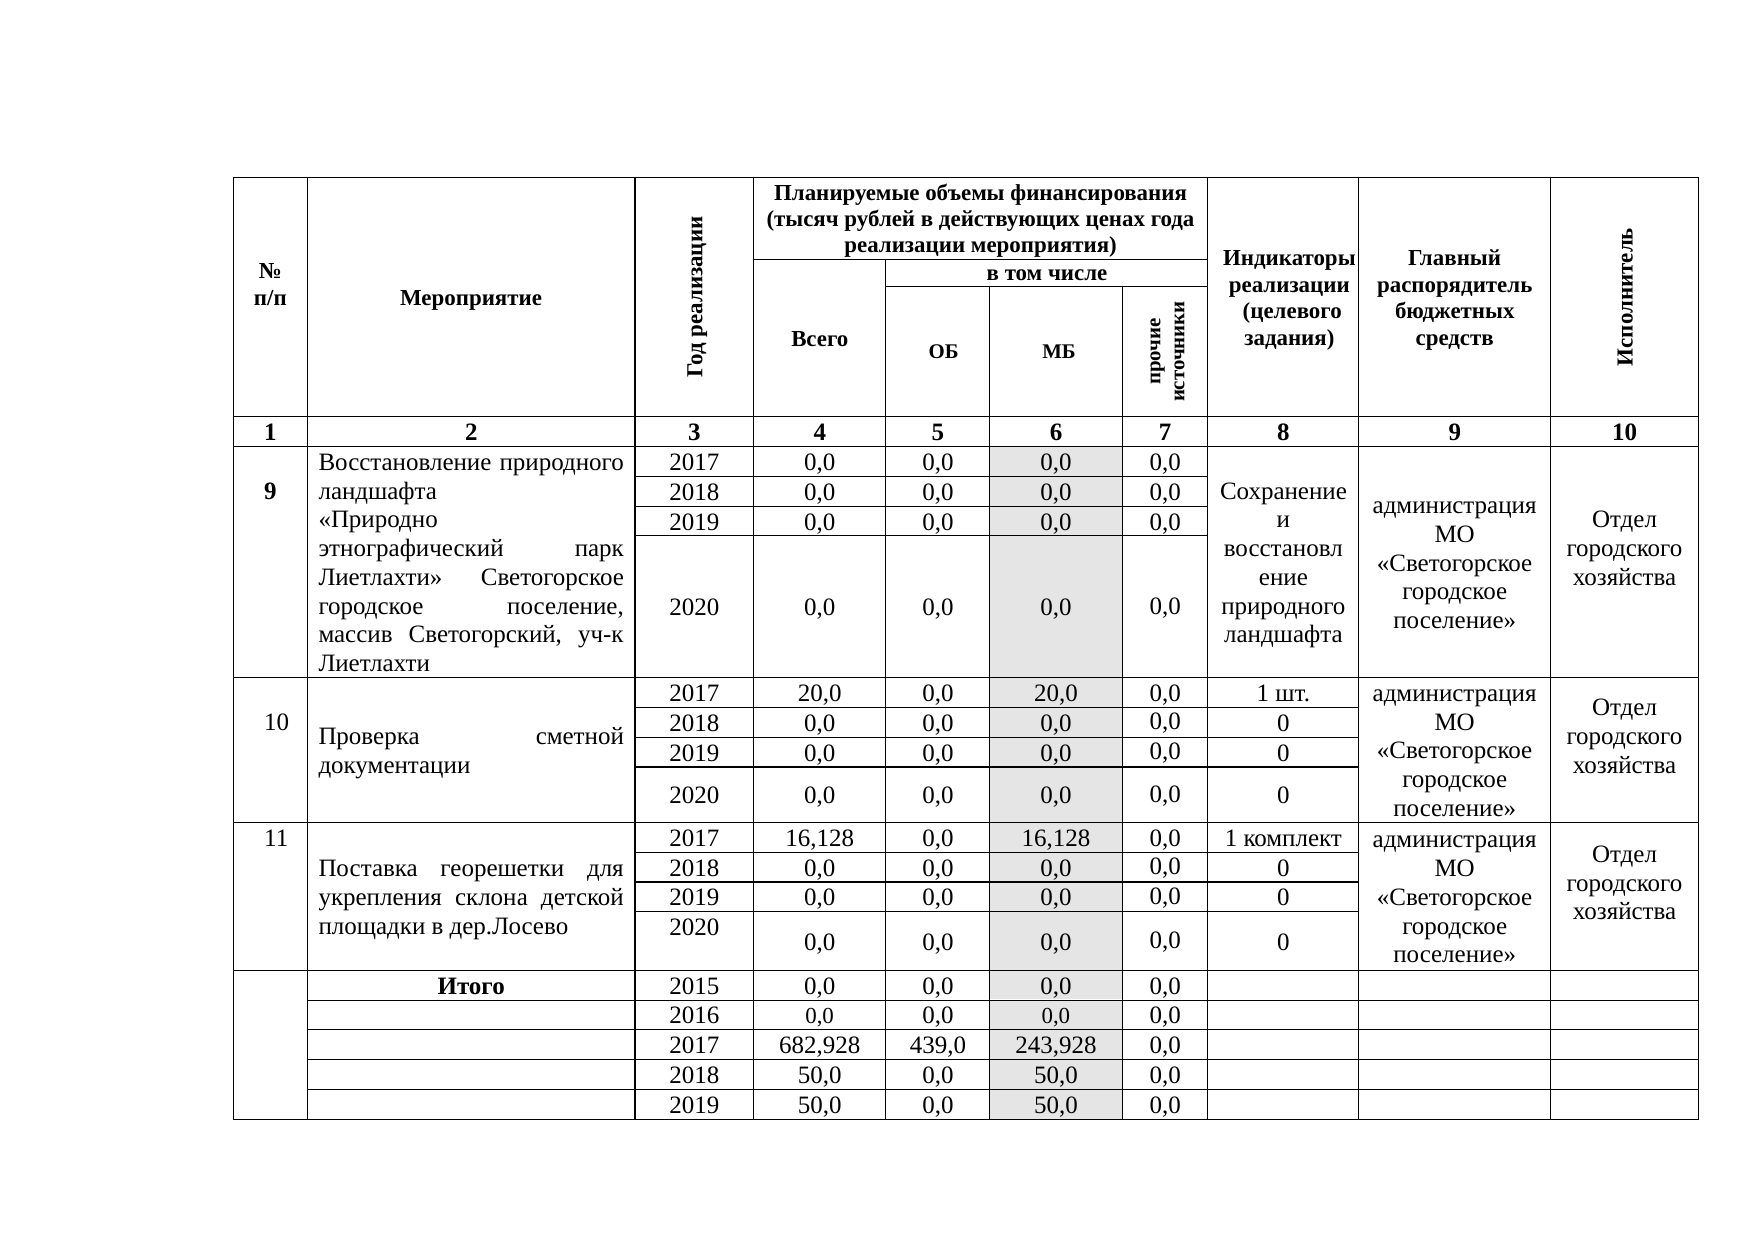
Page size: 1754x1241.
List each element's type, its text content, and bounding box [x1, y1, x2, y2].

table_cell [1551, 1001, 1698, 1029]
table_cell 0,0 [990, 912, 1122, 970]
table_cell 243,928 [990, 1030, 1122, 1059]
table_cell 2018 [636, 853, 753, 881]
table_cell [234, 971, 307, 1119]
table_cell [308, 1030, 634, 1059]
table_cell 2020 [636, 912, 753, 970]
table_cell 1 [234, 417, 307, 446]
table_cell 3 [636, 417, 753, 446]
table_cell Проверка сметной документации [308, 678, 634, 822]
table_cell Отдел городского хозяйства [1551, 823, 1698, 970]
table_cell 10 [234, 678, 307, 822]
table_cell 0,0 [886, 853, 989, 881]
table_cell 0,0 [886, 507, 989, 535]
table_cell 0,0 [1123, 477, 1207, 506]
table_cell ОБ [886, 287, 989, 416]
table_cell Всего [754, 260, 885, 416]
table_cell [1359, 971, 1550, 999]
table_cell 0,0 [1123, 1090, 1207, 1119]
table_cell Итого [308, 971, 634, 999]
table_cell 0,0 [754, 1001, 885, 1029]
table_cell 0,0 [1123, 447, 1207, 476]
table_cell 2020 [636, 768, 753, 822]
table_cell 0,0 [886, 883, 989, 911]
table_cell 20,0 [990, 678, 1122, 707]
table_cell [1551, 1090, 1698, 1119]
table_cell 0,0 [886, 738, 989, 766]
table_cell 50,0 [990, 1090, 1122, 1119]
table_cell 2018 [636, 708, 753, 737]
table_cell 7 [1123, 417, 1207, 446]
table_cell 0,0 [886, 1001, 989, 1029]
table_cell 0,0 [990, 447, 1122, 476]
table_cell 0,0 [990, 708, 1122, 737]
table_cell 0 [1208, 708, 1358, 737]
table_cell [1551, 1060, 1698, 1089]
table_cell 2019 [636, 738, 753, 766]
table_cell 2017 [636, 1030, 753, 1059]
table_cell 0,0 [1123, 738, 1207, 766]
table_cell 0,0 [990, 1001, 1122, 1029]
table_cell [1208, 1001, 1358, 1029]
table_cell 0,0 [1123, 536, 1207, 677]
table_cell [1359, 1030, 1550, 1059]
table_cell [1208, 1090, 1358, 1119]
table_header Мероприятие [308, 178, 634, 416]
table_cell 0 [1208, 853, 1358, 881]
table_cell 0,0 [1123, 823, 1207, 852]
table_cell 0,0 [886, 768, 989, 822]
table_cell 9 [1359, 417, 1550, 446]
table_header Планируемые объемы финансирования (тысяч рублей в действующих ценах года реализации мероприятия) [754, 178, 1207, 258]
table_cell 0,0 [754, 447, 885, 476]
table_cell 0,0 [754, 883, 885, 911]
table_cell 20,0 [754, 678, 885, 707]
table_cell 0,0 [1123, 507, 1207, 535]
table_cell 0,0 [886, 536, 989, 677]
table_header Исполнитель [1551, 178, 1698, 416]
table_cell [308, 1001, 634, 1029]
table_cell 0,0 [754, 768, 885, 822]
table_cell 0,0 [1123, 1060, 1207, 1089]
table_cell 0,0 [1123, 708, 1207, 737]
table_cell 0,0 [990, 853, 1122, 881]
table_cell 50,0 [754, 1090, 885, 1119]
table_cell 11 [234, 823, 307, 970]
table_cell 0,0 [990, 883, 1122, 911]
table_cell [1359, 1090, 1550, 1119]
table_header Год реализации [636, 178, 753, 416]
table_cell 0 [1208, 883, 1358, 911]
table_cell [1208, 971, 1358, 999]
table_cell 50,0 [990, 1060, 1122, 1089]
table_cell 0,0 [886, 1060, 989, 1089]
table_cell 1 комплект [1208, 823, 1358, 852]
table_cell 50,0 [754, 1060, 885, 1089]
table_cell 0 [1208, 738, 1358, 766]
table_cell администрация МО «Светогорское городское поселение» [1359, 823, 1550, 970]
table_cell 0,0 [990, 507, 1122, 535]
table_cell 2016 [636, 1001, 753, 1029]
table_header № п/п [234, 178, 307, 416]
table_cell 0,0 [1123, 1001, 1207, 1029]
table_cell 2018 [636, 477, 753, 506]
table_cell 682,928 [754, 1030, 885, 1059]
table_cell [1359, 1001, 1550, 1029]
table_cell 8 [1208, 417, 1358, 446]
table_cell 2 [308, 417, 634, 446]
table_cell [1551, 971, 1698, 999]
table_cell 2018 [636, 1060, 753, 1089]
table_cell Отдел городского хозяйства [1551, 447, 1698, 677]
table_cell 0,0 [754, 708, 885, 737]
table_cell 0,0 [1123, 768, 1207, 822]
table_cell 0,0 [990, 768, 1122, 822]
table_cell 9 [234, 447, 307, 677]
table_cell 0,0 [754, 738, 885, 766]
table_cell 0,0 [886, 678, 989, 707]
table_cell 0,0 [754, 971, 885, 999]
table_cell 0,0 [1123, 912, 1207, 970]
table_cell 2020 [636, 536, 753, 677]
table_cell 0,0 [1123, 883, 1207, 911]
table_cell 0,0 [886, 971, 989, 999]
table_header Индикаторы реализации (целевого задания) [1208, 178, 1358, 416]
table_cell 0,0 [754, 507, 885, 535]
table_header Главный распорядитель бюджетных средств [1359, 178, 1550, 416]
table_cell 0,0 [886, 447, 989, 476]
table_cell 0,0 [1123, 971, 1207, 999]
table_cell Восстановление природного ландшафта «Природно этнографический парк Лиетлахти» Светогорское городское поселение, массив Светогорский, уч-к Лиетлахти [308, 447, 634, 677]
table_cell 0,0 [990, 738, 1122, 766]
table_cell 0,0 [754, 536, 885, 677]
table_cell МБ [990, 287, 1122, 416]
table_cell [1551, 1030, 1698, 1059]
table_cell 0,0 [1123, 853, 1207, 881]
table_cell Отдел городского хозяйства [1551, 678, 1698, 822]
table_cell 0,0 [886, 477, 989, 506]
table_cell 2019 [636, 883, 753, 911]
table_cell [1359, 1060, 1550, 1089]
table_cell 0,0 [886, 912, 989, 970]
table_cell 0,0 [990, 536, 1122, 677]
table_cell 4 [754, 417, 885, 446]
table_cell [1208, 1060, 1358, 1089]
table_cell 2017 [636, 823, 753, 852]
table_cell 0,0 [990, 971, 1122, 999]
table_cell 1 шт. [1208, 678, 1358, 707]
table_cell [308, 1090, 634, 1119]
table_cell 10 [1551, 417, 1698, 446]
table_cell 439,0 [886, 1030, 989, 1059]
table_cell 2019 [636, 1090, 753, 1119]
table_cell администрация МО «Светогорское городское поселение» [1359, 447, 1550, 677]
table_cell 6 [990, 417, 1122, 446]
table_cell 0,0 [754, 912, 885, 970]
table_cell 0,0 [754, 477, 885, 506]
table_cell администрация МО «Светогорское городское поселение» [1359, 678, 1550, 822]
table_cell 2017 [636, 447, 753, 476]
table_cell Сохранение и восстановление природного ландшафта [1208, 447, 1358, 677]
table_cell 0,0 [754, 853, 885, 881]
table_cell Поставка георешетки для укрепления склона детской площадки в дер.Лосево [308, 823, 634, 970]
table_cell 2017 [636, 678, 753, 707]
table_cell 0 [1208, 768, 1358, 822]
table_cell 0,0 [886, 823, 989, 852]
table_cell 2019 [636, 507, 753, 535]
table_cell 0,0 [886, 1090, 989, 1119]
table_cell в том числе [886, 260, 1207, 286]
table_cell прочие источники [1123, 287, 1207, 416]
table_cell 0,0 [886, 708, 989, 737]
table_cell 0,0 [1123, 1030, 1207, 1059]
table_cell [308, 1060, 634, 1089]
table_cell 5 [886, 417, 989, 446]
table_cell 16,128 [990, 823, 1122, 852]
table_cell [1208, 1030, 1358, 1059]
table_cell 2015 [636, 971, 753, 999]
table_cell 16,128 [754, 823, 885, 852]
table_cell 0,0 [1123, 678, 1207, 707]
table_cell 0 [1208, 912, 1358, 970]
table_cell 0,0 [990, 477, 1122, 506]
